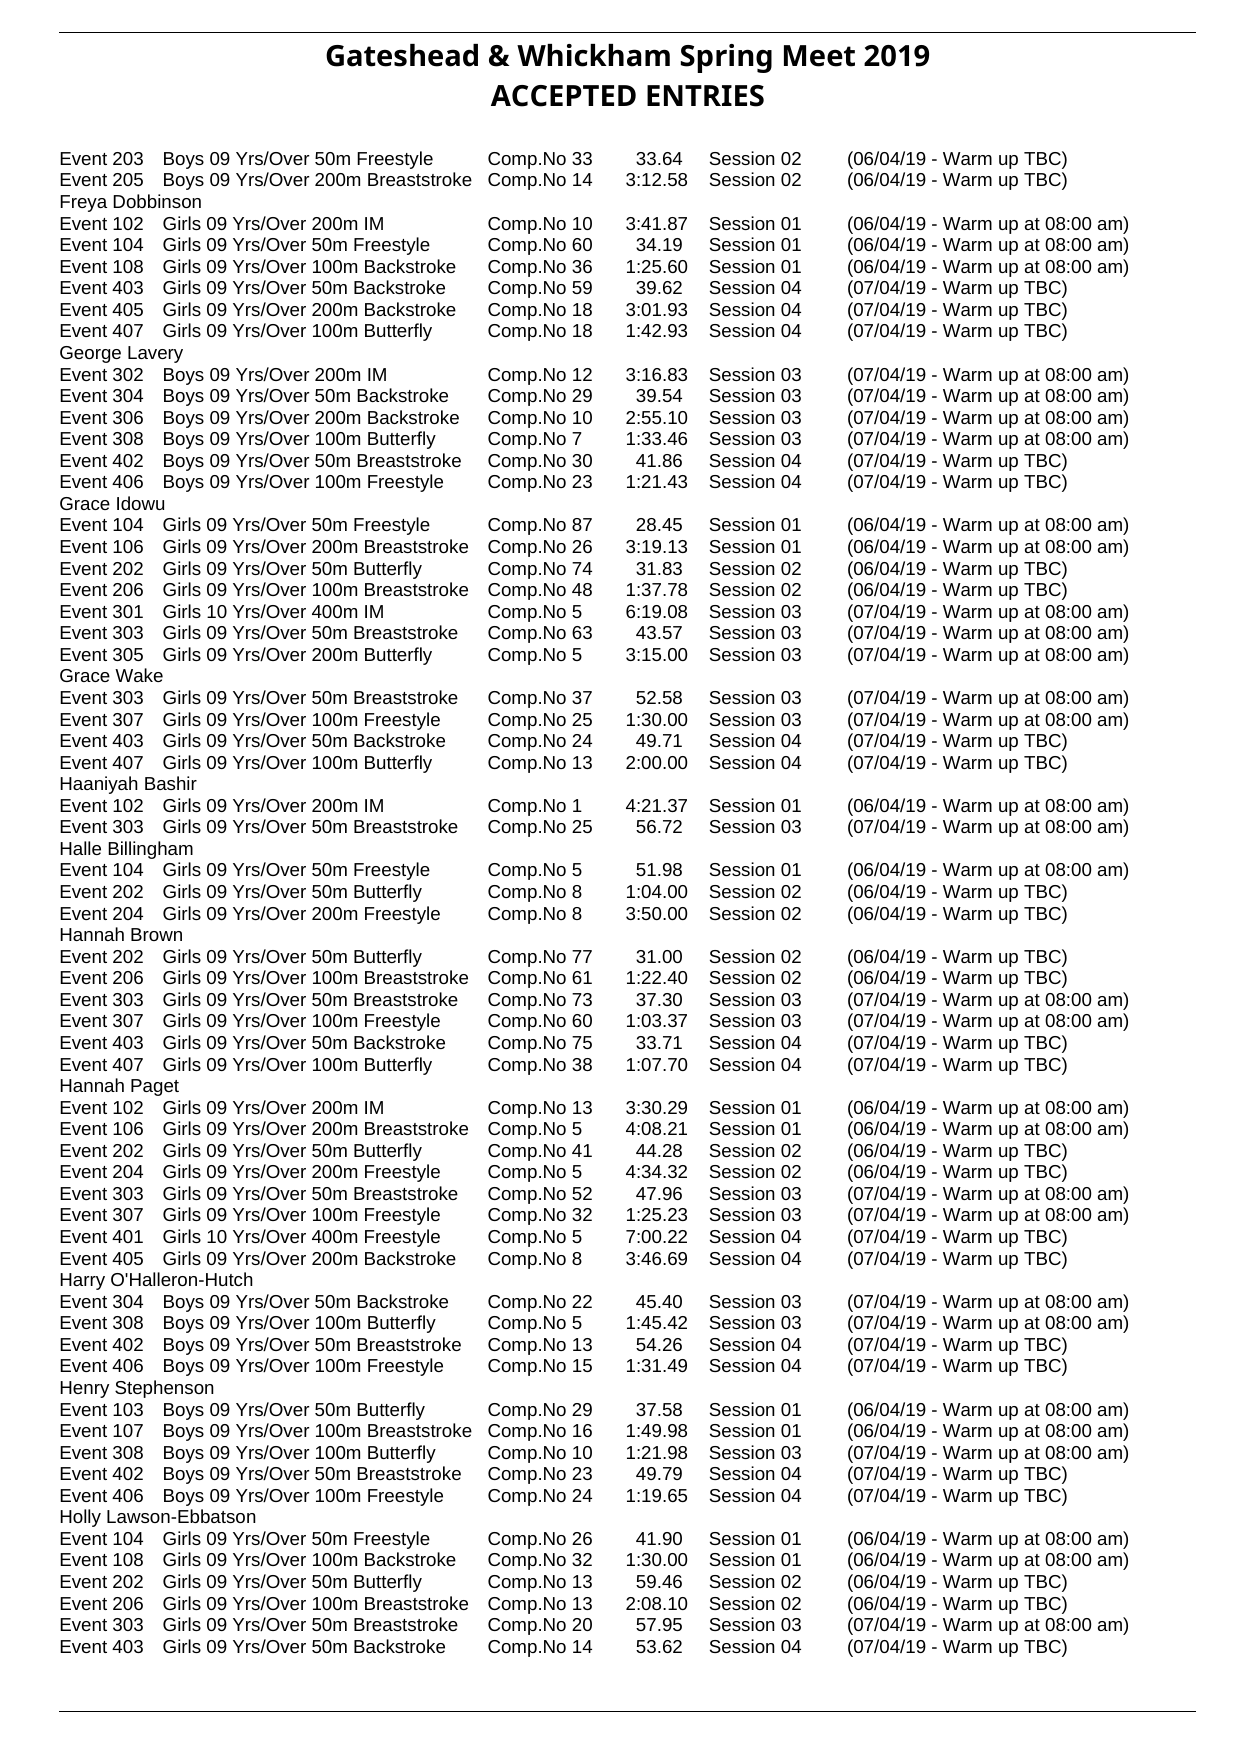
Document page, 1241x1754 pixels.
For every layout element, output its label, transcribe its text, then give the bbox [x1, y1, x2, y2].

text Event 308 Boys 09 Yrs/Over 100m Butterfly Comp.No 5 1:45.42 Session 03 (07/04/19 - Warm up at 08:00 am) [59, 1312, 1196, 1334]
text Event 304 Boys 09 Yrs/Over 50m Backstroke Comp.No 29 39.54 Session 03 (07/04/19 - Warm up at 08:00 am) [59, 385, 1196, 406]
text Event 405 Girls 09 Yrs/Over 200m Backstroke Comp.No 8 3:46.69 Session 04 (07/04/19 - Warm up TBC) [59, 1247, 1196, 1269]
text Event 303 Girls 09 Yrs/Over 50m Breaststroke Comp.No 37 52.58 Session 03 (07/04/19 - Warm up at 08:00 am) [59, 687, 1196, 708]
text Event 402 Boys 09 Yrs/Over 50m Breaststroke Comp.No 13 54.26 Session 04 (07/04/19 - Warm up TBC) [59, 1334, 1196, 1355]
text Event 304 Boys 09 Yrs/Over 50m Backstroke Comp.No 22 45.40 Session 03 (07/04/19 - Warm up at 08:00 am) [59, 1291, 1196, 1312]
text Event 104 Girls 09 Yrs/Over 50m Freestyle Comp.No 87 28.45 Session 01 (06/04/19 - Warm up at 08:00 am) [59, 514, 1196, 536]
text Event 403 Girls 09 Yrs/Over 50m Backstroke Comp.No 24 49.71 Session 04 (07/04/19 - Warm up TBC) [59, 730, 1196, 751]
text Event 403 Girls 09 Yrs/Over 50m Backstroke Comp.No 14 53.62 Session 04 (07/04/19 - Warm up TBC) [59, 1636, 1196, 1657]
text Event 104 Girls 09 Yrs/Over 50m Freestyle Comp.No 26 41.90 Session 01 (06/04/19 - Warm up at 08:00 am) [59, 1528, 1196, 1549]
text Event 104 Girls 09 Yrs/Over 50m Freestyle Comp.No 5 51.98 Session 01 (06/04/19 - Warm up at 08:00 am) [59, 859, 1196, 881]
text Event 303 Girls 09 Yrs/Over 50m Breaststroke Comp.No 25 56.72 Session 03 (07/04/19 - Warm up at 08:00 am) [59, 816, 1196, 838]
text Event 308 Boys 09 Yrs/Over 100m Butterfly Comp.No 7 1:33.46 Session 03 (07/04/19 - Warm up at 08:00 am) [59, 428, 1196, 449]
text Event 308 Boys 09 Yrs/Over 100m Butterfly Comp.No 10 1:21.98 Session 03 (07/04/19 - Warm up at 08:00 am) [59, 1441, 1196, 1463]
text Henry Stephenson [59, 1377, 1196, 1398]
text Event 406 Boys 09 Yrs/Over 100m Freestyle Comp.No 24 1:19.65 Session 04 (07/04/19 - Warm up TBC) [59, 1484, 1196, 1506]
text Event 307 Girls 09 Yrs/Over 100m Freestyle Comp.No 25 1:30.00 Session 03 (07/04/19 - Warm up at 08:00 am) [59, 708, 1196, 730]
text George Lavery [59, 342, 1196, 363]
text Event 403 Girls 09 Yrs/Over 50m Backstroke Comp.No 75 33.71 Session 04 (07/04/19 - Warm up TBC) [59, 1032, 1196, 1053]
text Event 303 Girls 09 Yrs/Over 50m Breaststroke Comp.No 52 47.96 Session 03 (07/04/19 - Warm up at 08:00 am) [59, 1183, 1196, 1204]
text Halle Billingham [59, 838, 1196, 859]
text Event 401 Girls 10 Yrs/Over 400m Freestyle Comp.No 5 7:00.22 Session 04 (07/04/19 - Warm up TBC) [59, 1226, 1196, 1247]
text Event 205 Boys 09 Yrs/Over 200m Breaststroke Comp.No 14 3:12.58 Session 02 (06/04/19 - Warm up TBC) [59, 169, 1196, 191]
text Grace Wake [59, 665, 1196, 687]
text Event 206 Girls 09 Yrs/Over 100m Breaststroke Comp.No 61 1:22.40 Session 02 (06/04/19 - Warm up TBC) [59, 967, 1196, 989]
text Event 307 Girls 09 Yrs/Over 100m Freestyle Comp.No 32 1:25.23 Session 03 (07/04/19 - Warm up at 08:00 am) [59, 1204, 1196, 1226]
text Event 407 Girls 09 Yrs/Over 100m Butterfly Comp.No 38 1:07.70 Session 04 (07/04/19 - Warm up TBC) [59, 1053, 1196, 1075]
text Event 407 Girls 09 Yrs/Over 100m Butterfly Comp.No 13 2:00.00 Session 04 (07/04/19 - Warm up TBC) [59, 751, 1196, 773]
text Event 102 Girls 09 Yrs/Over 200m IM Comp.No 1 4:21.37 Session 01 (06/04/19 - Warm up at 08:00 am) [59, 794, 1196, 816]
text Event 202 Girls 09 Yrs/Over 50m Butterfly Comp.No 77 31.00 Session 02 (06/04/19 - Warm up TBC) [59, 946, 1196, 967]
text Event 107 Boys 09 Yrs/Over 100m Breaststroke Comp.No 16 1:49.98 Session 01 (06/04/19 - Warm up at 08:00 am) [59, 1420, 1196, 1441]
text Event 204 Girls 09 Yrs/Over 200m Freestyle Comp.No 8 3:50.00 Session 02 (06/04/19 - Warm up TBC) [59, 902, 1196, 924]
text Holly Lawson-Ebbatson [59, 1506, 1196, 1528]
text Event 406 Boys 09 Yrs/Over 100m Freestyle Comp.No 23 1:21.43 Session 04 (07/04/19 - Warm up TBC) [59, 471, 1196, 493]
text Event 303 Girls 09 Yrs/Over 50m Breaststroke Comp.No 63 43.57 Session 03 (07/04/19 - Warm up at 08:00 am) [59, 622, 1196, 644]
text Event 301 Girls 10 Yrs/Over 400m IM Comp.No 5 6:19.08 Session 03 (07/04/19 - Warm up at 08:00 am) [59, 601, 1196, 622]
text Event 206 Girls 09 Yrs/Over 100m Breaststroke Comp.No 48 1:37.78 Session 02 (06/04/19 - Warm up TBC) [59, 579, 1196, 601]
text Event 202 Girls 09 Yrs/Over 50m Butterfly Comp.No 8 1:04.00 Session 02 (06/04/19 - Warm up TBC) [59, 881, 1196, 902]
text Event 108 Girls 09 Yrs/Over 100m Backstroke Comp.No 36 1:25.60 Session 01 (06/04/19 - Warm up at 08:00 am) [59, 256, 1196, 277]
text Event 307 Girls 09 Yrs/Over 100m Freestyle Comp.No 60 1:03.37 Session 03 (07/04/19 - Warm up at 08:00 am) [59, 1010, 1196, 1032]
text Event 406 Boys 09 Yrs/Over 100m Freestyle Comp.No 15 1:31.49 Session 04 (07/04/19 - Warm up TBC) [59, 1355, 1196, 1377]
text Event 104 Girls 09 Yrs/Over 50m Freestyle Comp.No 60 34.19 Session 01 (06/04/19 - Warm up at 08:00 am) [59, 234, 1196, 256]
text Hannah Paget [59, 1075, 1196, 1096]
text Event 305 Girls 09 Yrs/Over 200m Butterfly Comp.No 5 3:15.00 Session 03 (07/04/19 - Warm up at 08:00 am) [59, 644, 1196, 665]
text Grace Idowu [59, 493, 1196, 514]
text Event 403 Girls 09 Yrs/Over 50m Backstroke Comp.No 59 39.62 Session 04 (07/04/19 - Warm up TBC) [59, 277, 1196, 299]
text Event 303 Girls 09 Yrs/Over 50m Breaststroke Comp.No 73 37.30 Session 03 (07/04/19 - Warm up at 08:00 am) [59, 989, 1196, 1010]
text Event 106 Girls 09 Yrs/Over 200m Breaststroke Comp.No 5 4:08.21 Session 01 (06/04/19 - Warm up at 08:00 am) [59, 1118, 1196, 1139]
text Event 204 Girls 09 Yrs/Over 200m Freestyle Comp.No 5 4:34.32 Session 02 (06/04/19 - Warm up TBC) [59, 1161, 1196, 1183]
text Event 402 Boys 09 Yrs/Over 50m Breaststroke Comp.No 23 49.79 Session 04 (07/04/19 - Warm up TBC) [59, 1463, 1196, 1484]
text Event 303 Girls 09 Yrs/Over 50m Breaststroke Comp.No 20 57.95 Session 03 (07/04/19 - Warm up at 08:00 am) [59, 1614, 1196, 1636]
text Event 306 Boys 09 Yrs/Over 200m Backstroke Comp.No 10 2:55.10 Session 03 (07/04/19 - Warm up at 08:00 am) [59, 406, 1196, 428]
text Event 108 Girls 09 Yrs/Over 100m Backstroke Comp.No 32 1:30.00 Session 01 (06/04/19 - Warm up at 08:00 am) [59, 1549, 1196, 1571]
text Event 206 Girls 09 Yrs/Over 100m Breaststroke Comp.No 13 2:08.10 Session 02 (06/04/19 - Warm up TBC) [59, 1592, 1196, 1614]
text Event 203 Boys 09 Yrs/Over 50m Freestyle Comp.No 33 33.64 Session 02 (06/04/19 - Warm up TBC) [59, 148, 1196, 169]
text Event 202 Girls 09 Yrs/Over 50m Butterfly Comp.No 41 44.28 Session 02 (06/04/19 - Warm up TBC) [59, 1139, 1196, 1161]
text Harry O'Halleron-Hutch [59, 1269, 1196, 1291]
text Event 106 Girls 09 Yrs/Over 200m Breaststroke Comp.No 26 3:19.13 Session 01 (06/04/19 - Warm up at 08:00 am) [59, 536, 1196, 557]
text Freya Dobbinson [59, 191, 1196, 212]
text Event 405 Girls 09 Yrs/Over 200m Backstroke Comp.No 18 3:01.93 Session 04 (07/04/19 - Warm up TBC) [59, 299, 1196, 320]
text Event 202 Girls 09 Yrs/Over 50m Butterfly Comp.No 13 59.46 Session 02 (06/04/19 - Warm up TBC) [59, 1571, 1196, 1592]
text Hannah Brown [59, 924, 1196, 946]
text Event 103 Boys 09 Yrs/Over 50m Butterfly Comp.No 29 37.58 Session 01 (06/04/19 - Warm up at 08:00 am) [59, 1398, 1196, 1420]
text Event 202 Girls 09 Yrs/Over 50m Butterfly Comp.No 74 31.83 Session 02 (06/04/19 - Warm up TBC) [59, 557, 1196, 579]
text Event 102 Girls 09 Yrs/Over 200m IM Comp.No 10 3:41.87 Session 01 (06/04/19 - Warm up at 08:00 am) [59, 212, 1196, 234]
text Event 402 Boys 09 Yrs/Over 50m Breaststroke Comp.No 30 41.86 Session 04 (07/04/19 - Warm up TBC) [59, 449, 1196, 471]
text Event 102 Girls 09 Yrs/Over 200m IM Comp.No 13 3:30.29 Session 01 (06/04/19 - Warm up at 08:00 am) [59, 1096, 1196, 1118]
text Haaniyah Bashir [59, 773, 1196, 794]
text Event 302 Boys 09 Yrs/Over 200m IM Comp.No 12 3:16.83 Session 03 (07/04/19 - Warm up at 08:00 am) [59, 363, 1196, 385]
text Event 407 Girls 09 Yrs/Over 100m Butterfly Comp.No 18 1:42.93 Session 04 (07/04/19 - Warm up TBC) [59, 320, 1196, 342]
